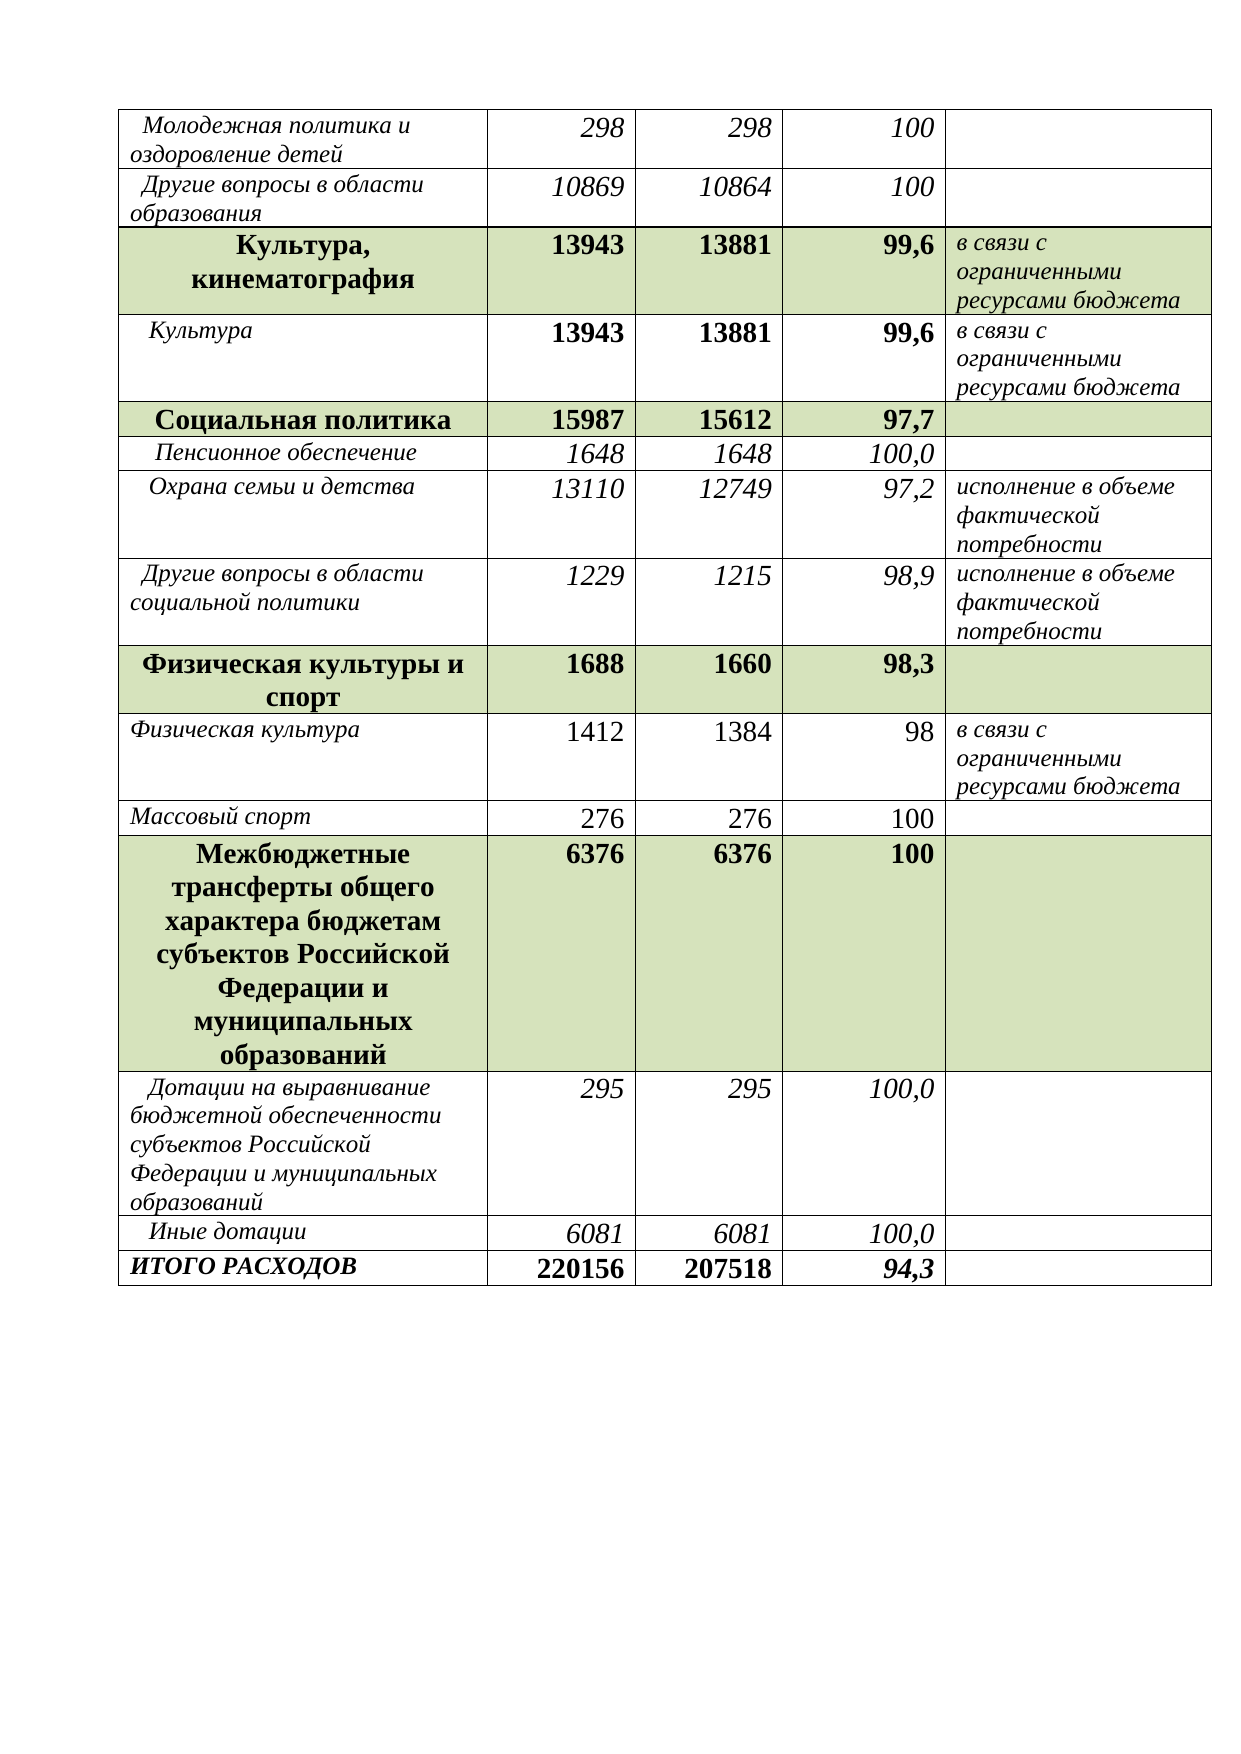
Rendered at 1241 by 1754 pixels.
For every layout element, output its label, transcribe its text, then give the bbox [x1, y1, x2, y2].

table_cell 6376 [488, 836, 635, 1071]
table_cell 15612 [636, 402, 782, 436]
table_cell 100,0 [783, 437, 945, 470]
table_cell Физическая культуры и спорт [119, 646, 487, 713]
table_cell Другие вопросы в области социальной политики [119, 559, 487, 645]
table_cell 98,3 [783, 646, 945, 713]
table_cell 276 [636, 801, 782, 835]
table_cell 13943 [488, 228, 635, 314]
table_cell Охрана семьи и детства [119, 471, 487, 557]
table_cell Другие вопросы в области образования [119, 169, 487, 226]
table_cell 1384 [636, 714, 782, 800]
table_cell 10869 [488, 169, 635, 226]
table_cell 12749 [636, 471, 782, 557]
table_cell 15987 [488, 402, 635, 436]
table_cell 220156 [488, 1251, 635, 1284]
table_cell Межбюджетные трансферты общего характера бюджетам субъектов Российской Федерации и муниципальных образований [119, 836, 487, 1071]
table_cell [946, 801, 1211, 835]
table_cell Массовый спорт [119, 801, 487, 835]
table_cell [946, 437, 1211, 470]
table_cell 6081 [636, 1216, 782, 1250]
table_cell 94,3 [783, 1251, 945, 1284]
table_cell 99,6 [783, 315, 945, 401]
table_cell 100,0 [783, 1072, 945, 1215]
table_cell [946, 1072, 1211, 1215]
table_cell Социальная политика [119, 402, 487, 436]
table_cell исполнение в объеме фактической потребности [946, 471, 1211, 557]
table_cell ИТОГО РАСХОДОВ [119, 1251, 487, 1284]
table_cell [946, 228, 1211, 314]
table_cell [946, 836, 1211, 1071]
table_cell 207518 [636, 1251, 782, 1284]
table_cell 98 [783, 714, 945, 800]
table_cell [946, 110, 1211, 168]
table_cell исполнение в объеме фактической потребности [946, 559, 1211, 645]
table_cell 1215 [636, 559, 782, 645]
table_cell [946, 646, 1211, 713]
table_cell 1412 [488, 714, 635, 800]
table_cell 295 [488, 1072, 635, 1215]
table_cell 1648 [636, 437, 782, 470]
table_cell 100 [783, 110, 945, 168]
table_cell 6081 [488, 1216, 635, 1250]
table_cell в связи с ограниченными ресурсами бюджета [946, 714, 1211, 800]
table_cell 13881 [636, 315, 782, 401]
table_cell Физическая культура [119, 714, 487, 800]
table_cell [946, 1251, 1211, 1284]
table_cell Иные дотации [119, 1216, 487, 1250]
table_cell Дотации на выравнивание бюджетной обеспеченности субъектов Российской Федерации и муниципальных образований [119, 1072, 487, 1215]
table_cell 6376 [636, 836, 782, 1071]
table_cell 13943 [488, 315, 635, 401]
table_cell [946, 402, 1211, 436]
table_cell Пенсионное обеспечение [119, 437, 487, 470]
table_cell 10864 [636, 169, 782, 226]
table_cell 276 [488, 801, 635, 835]
table_cell Культура, кинематография [119, 228, 487, 314]
table_cell 298 [636, 110, 782, 168]
table_cell Молодежная политика и оздоровление детей [119, 110, 487, 168]
table_cell 97,7 [783, 402, 945, 436]
table_cell 1660 [636, 646, 782, 713]
table_cell 1229 [488, 559, 635, 645]
table_cell 98,9 [783, 559, 945, 645]
table_cell 1688 [488, 646, 635, 713]
table_cell 99,6 [783, 228, 945, 314]
table_cell [946, 169, 1211, 226]
table_cell 298 [488, 110, 635, 168]
table_cell 100,0 [783, 1216, 945, 1250]
table_cell 100 [783, 801, 945, 835]
table_cell 97,2 [783, 471, 945, 557]
table_cell 100 [783, 836, 945, 1071]
table_cell 100 [783, 169, 945, 226]
table_cell 13110 [488, 471, 635, 557]
table_cell Культура [119, 315, 487, 401]
table_cell 295 [636, 1072, 782, 1215]
table_cell 13881 [636, 228, 782, 314]
table_cell 1648 [488, 437, 635, 470]
table_cell [946, 1216, 1211, 1250]
table_cell в связи с ограниченными ресурсами бюджета [946, 315, 1211, 401]
